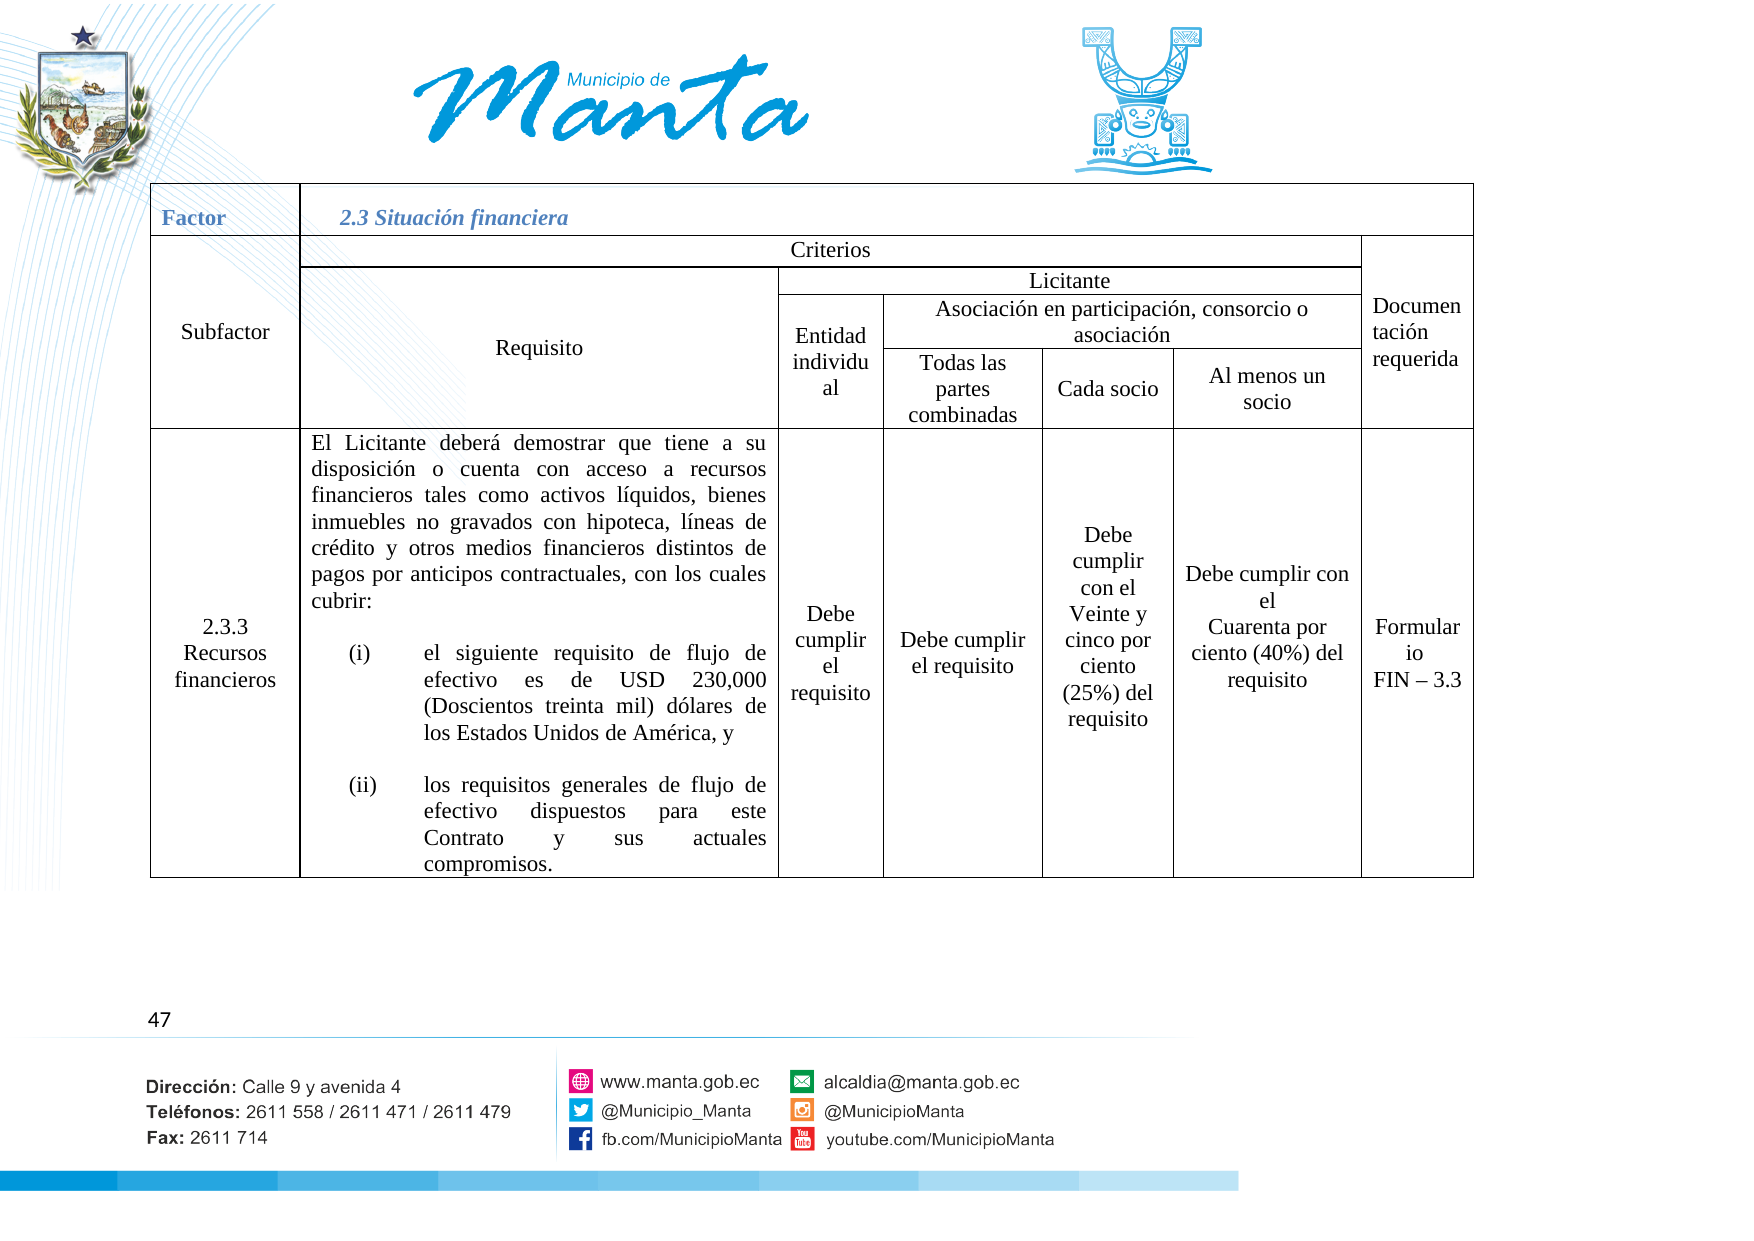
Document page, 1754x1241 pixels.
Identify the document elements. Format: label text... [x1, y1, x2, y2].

table_header 2.3 Situación financiera [301, 184, 1473, 234]
table_cell Todas las partes combinadas [884, 349, 1042, 428]
table_cell El Licitante deberá demostrar que tiene a su disposición o cuenta con acceso a recursos financieros tales como activos líquidos, bienes inmuebles no gravados con hipoteca, líneas de crédito y otros medios financieros distintos de pagos por anticipos contractuales, con los cuales cubrir: el siguiente requisito de flujo de efectivo es de USD 230,000 (Doscientos treinta mil) dólares de los Estados Unidos de América, y los requisitos generales de flujo de efectivo dispuestos para este Contrato y sus actuales compromisos. [301, 429, 778, 877]
table_cell Documentación requerida [1362, 236, 1473, 428]
table_cell Debe cumplir con el Veinte y cinco por ciento (25%) del requisito [1043, 429, 1173, 877]
table_cell Formulario FIN – 3.3 [1362, 429, 1473, 877]
picture [0, 1036, 1239, 1191]
table_cell Subfactor [151, 236, 299, 428]
table_cell Debe cumplir el requisito [779, 429, 883, 877]
table_cell Debe cumplir con el Cuarenta por ciento (40%) del requisito [1174, 429, 1361, 877]
table_cell Criterios [301, 236, 1361, 266]
table_cell Al menos un socio [1174, 349, 1361, 428]
table_cell 2.3.3 Recursos financieros [151, 429, 299, 877]
table_cell Debe cumplir el requisito [884, 429, 1042, 877]
table_header Factor [151, 184, 299, 234]
table_cell Licitante [779, 268, 1361, 294]
picture [0, 3, 1213, 891]
table_cell Entidad individual [779, 295, 883, 428]
table_cell Asociación en participación, consorcio o asociación [884, 295, 1361, 347]
table_cell Requisito [301, 268, 778, 428]
table_cell Cada socio [1043, 349, 1173, 428]
